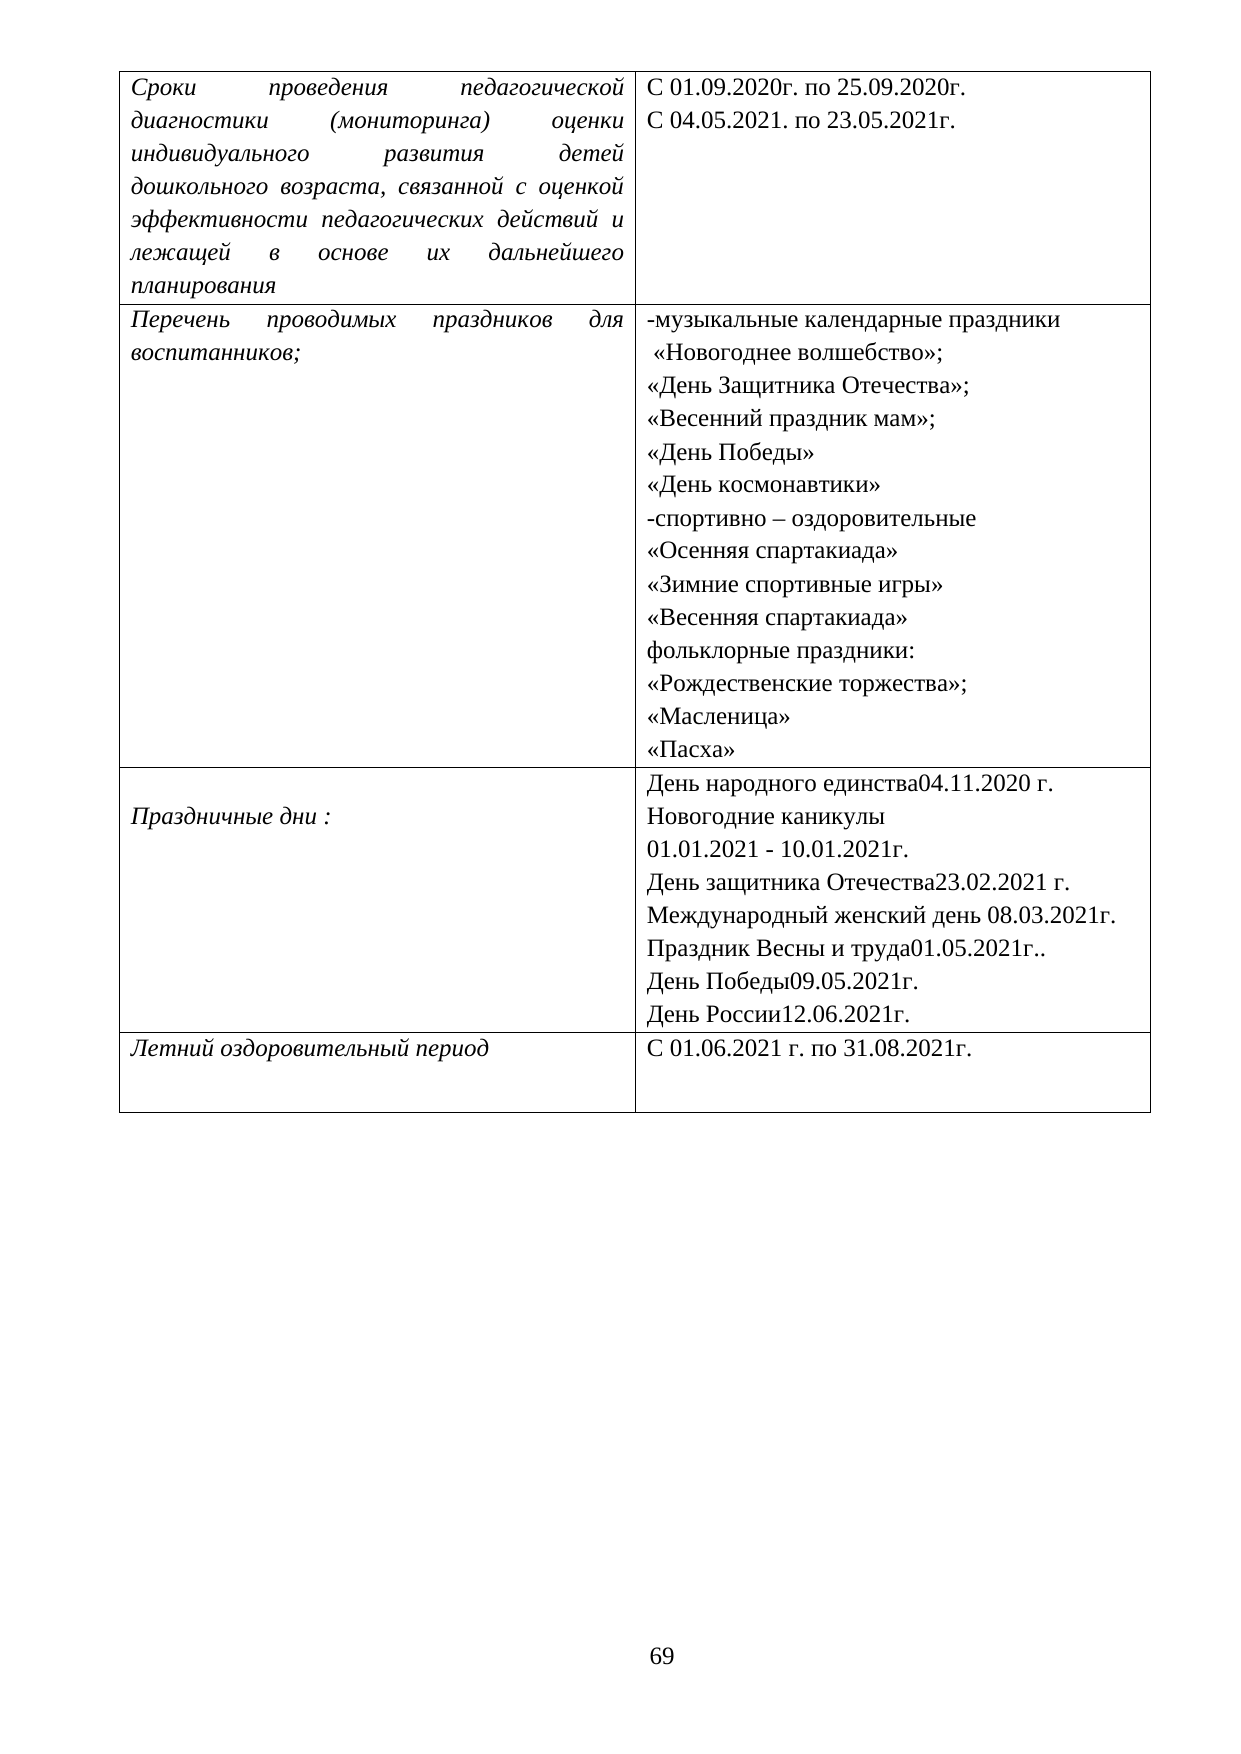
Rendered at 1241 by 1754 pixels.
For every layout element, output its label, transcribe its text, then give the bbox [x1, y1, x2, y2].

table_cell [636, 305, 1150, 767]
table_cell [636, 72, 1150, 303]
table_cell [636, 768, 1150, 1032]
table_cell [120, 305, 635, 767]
text 69 [118, 1641, 1152, 1670]
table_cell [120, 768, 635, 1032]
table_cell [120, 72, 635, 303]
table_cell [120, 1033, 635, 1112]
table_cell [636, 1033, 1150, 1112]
